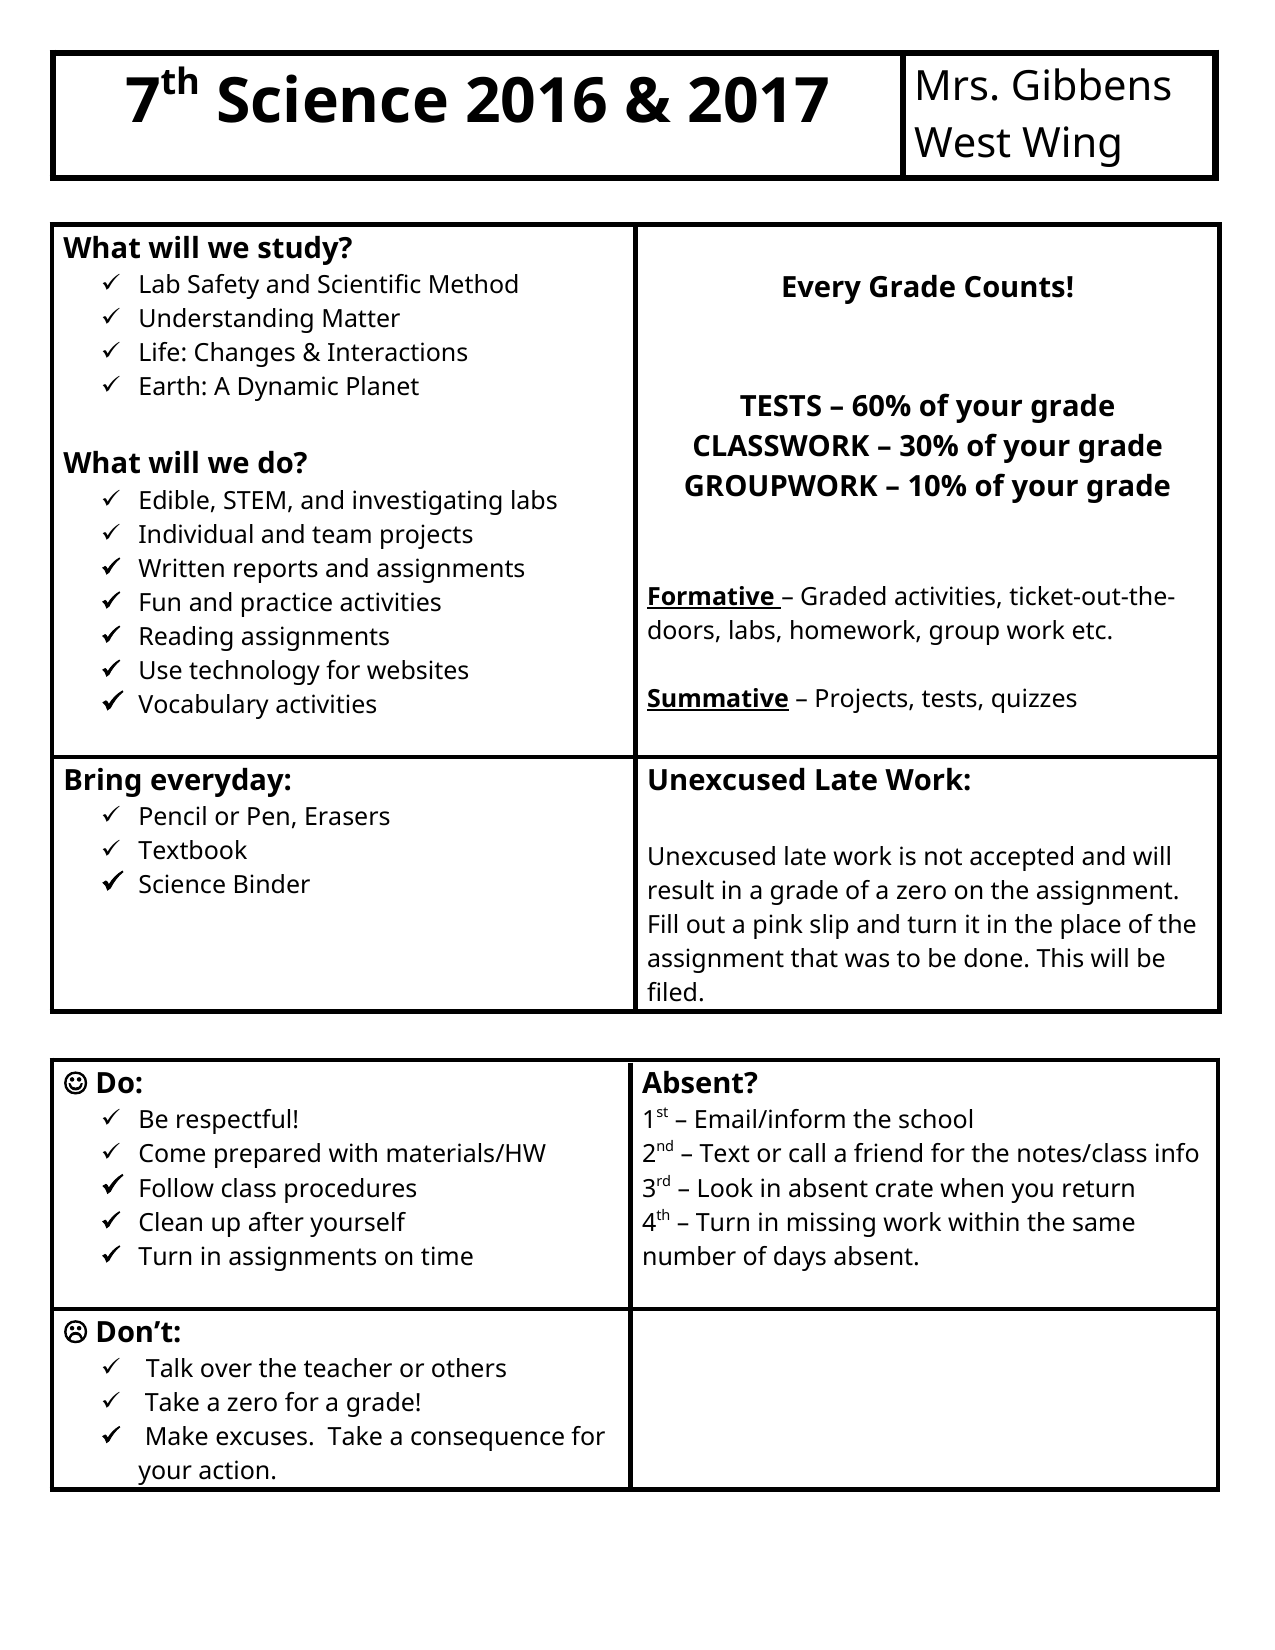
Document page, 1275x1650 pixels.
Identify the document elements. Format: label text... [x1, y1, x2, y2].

table_cell [633, 1311, 1216, 1487]
table_cell Don’t: Talk over the teacher or others Take a zero for a grade! Make excuses. Take a consequence for your action. [54, 1311, 628, 1487]
table_header Every Grade Counts! TESTS – 60% of your grade CLASSWORK – 30% of your grade GROUPWORK – 10% of your grade Formative – Graded activities, ticket-out-the-doors, labs, homework, group work etc. Summative – Projects, tests, quizzes [638, 227, 1217, 754]
table_header Mrs. Gibbens West Wing [906, 56, 1212, 175]
table_header 7th Science 2016 & 2017 [56, 56, 900, 175]
table_cell Unexcused Late Work: Unexcused late work is not accepted and will result in a grade of a zero on the assignment. Fill out a pink slip and turn it in the place of the assignment that was to be done. This will be filed. [638, 759, 1217, 1009]
table_header What will we study? Lab Safety and Scientific Method Understanding Matter Life: Changes & Interactions Earth: A Dynamic Planet What will we do? Edible, STEM, and investigating labs Individual and team projects Written reports and assignments Fun and practice activities Reading assignments Use technology for websites Vocabulary activities [54, 227, 633, 754]
table_header Absent? 1st – Email/inform the school 2nd – Text or call a friend for the notes/class info 3rd – Look in absent crate when you return 4th – Turn in missing work within the same number of days absent. [633, 1062, 1216, 1306]
table_header Do: Be respectful! Come prepared with materials/HW Follow class procedures Clean up after yourself Turn in assignments on time [54, 1062, 631, 1306]
table_cell Bring everyday: Pencil or Pen, Erasers Textbook Science Binder [54, 759, 633, 1009]
